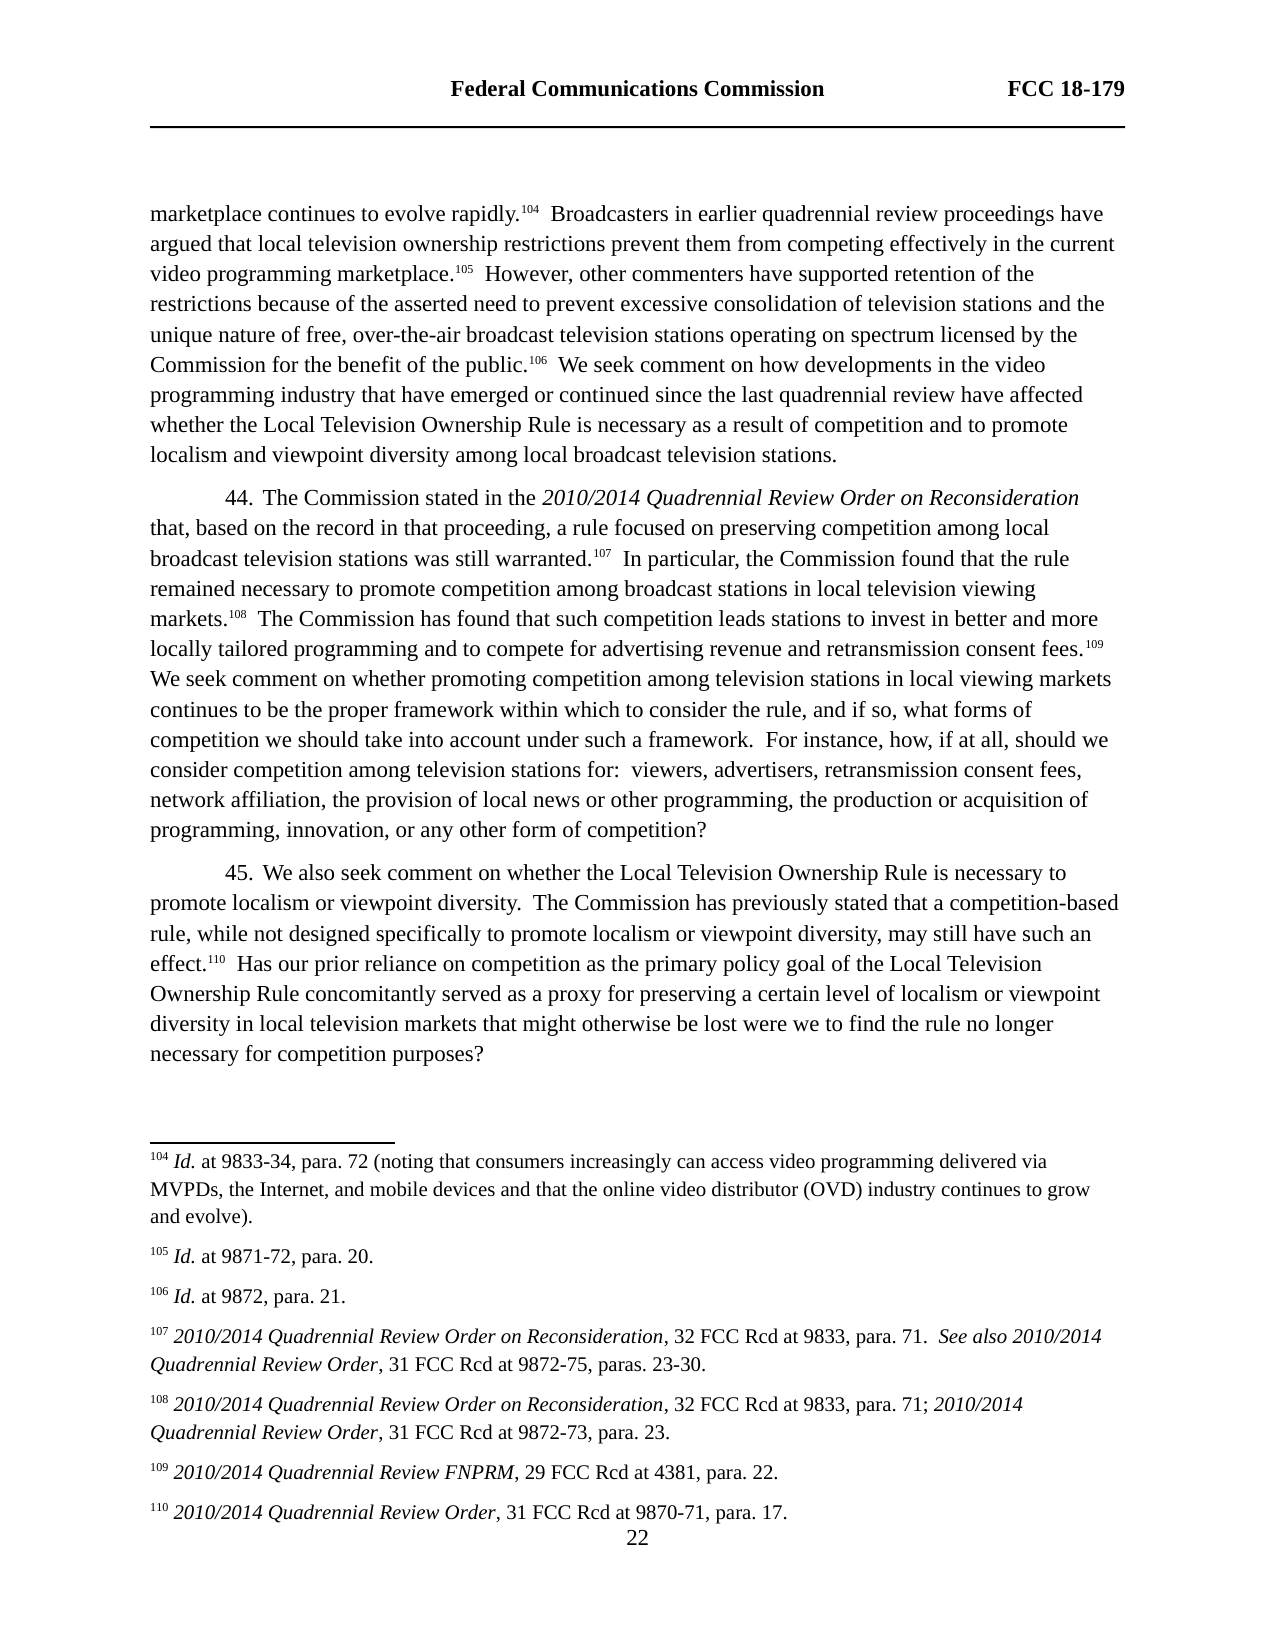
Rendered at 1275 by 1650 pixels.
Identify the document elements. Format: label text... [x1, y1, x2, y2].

text We also seek comment on whether the Local Television Ownership Rule is necessary to promote localism or viewpoint diversity. The Commission has previously stated that a competition-based rule, while not designed specifically to promote localism or viewpoint diversity, may still have such an effect. Has our prior reliance on competition as the primary policy goal of the Local Television Ownership Rule concomitantly served as a proxy for preserving a certain level of localism or viewpoint diversity in local television markets that might otherwise be lost were we to find the rule no longer necessary for competition purposes? [150, 859, 1125, 1067]
text The Commission stated in the 2010/2014 Quadrennial Review Order on Reconsideration that, based on the record in that proceeding, a rule focused on preserving competition among local broadcast television stations was still warranted. In particular, the Commission found that the rule remained necessary to promote competition among broadcast stations in local television viewing markets. The Commission has found that such competition leads stations to invest in better and more locally tailored programming and to compete for advertising revenue and retransmission consent fees. We seek comment on whether promoting competition among television stations in local viewing markets continues to be the proper framework within which to consider the rule, and if so, what forms of competition we should take into account under such a framework. For instance, how, if at all, should we consider competition among television stations for: viewers, advertisers, retransmission consent fees, network affiliation, the provision of local news or other programming, the production or acquisition of programming, innovation, or any other form of competition? [150, 484, 1125, 843]
text As an initial matter, we seek comment on whether the current version of the Local Television Ownership Rule is necessary in the public interest as a result of competition. We note that the video marketplace continues to evolve rapidly. Broadcasters in earlier quadrennial review proceedings have argued that local television ownership restrictions prevent them from competing effectively in the current video programming marketplace. However, other commenters have supported retention of the restrictions because of the asserted need to prevent excessive consolidation of television stations and the unique nature of free, over-the-air broadcast television stations operating on spectrum licensed by the Commission for the benefit of the public. We seek comment on how developments in the video programming industry that have emerged or continued since the last quadrennial review have affected whether the Local Television Ownership Rule is necessary as a result of competition and to promote localism and viewpoint diversity among local broadcast television stations. [150, 200, 1125, 468]
